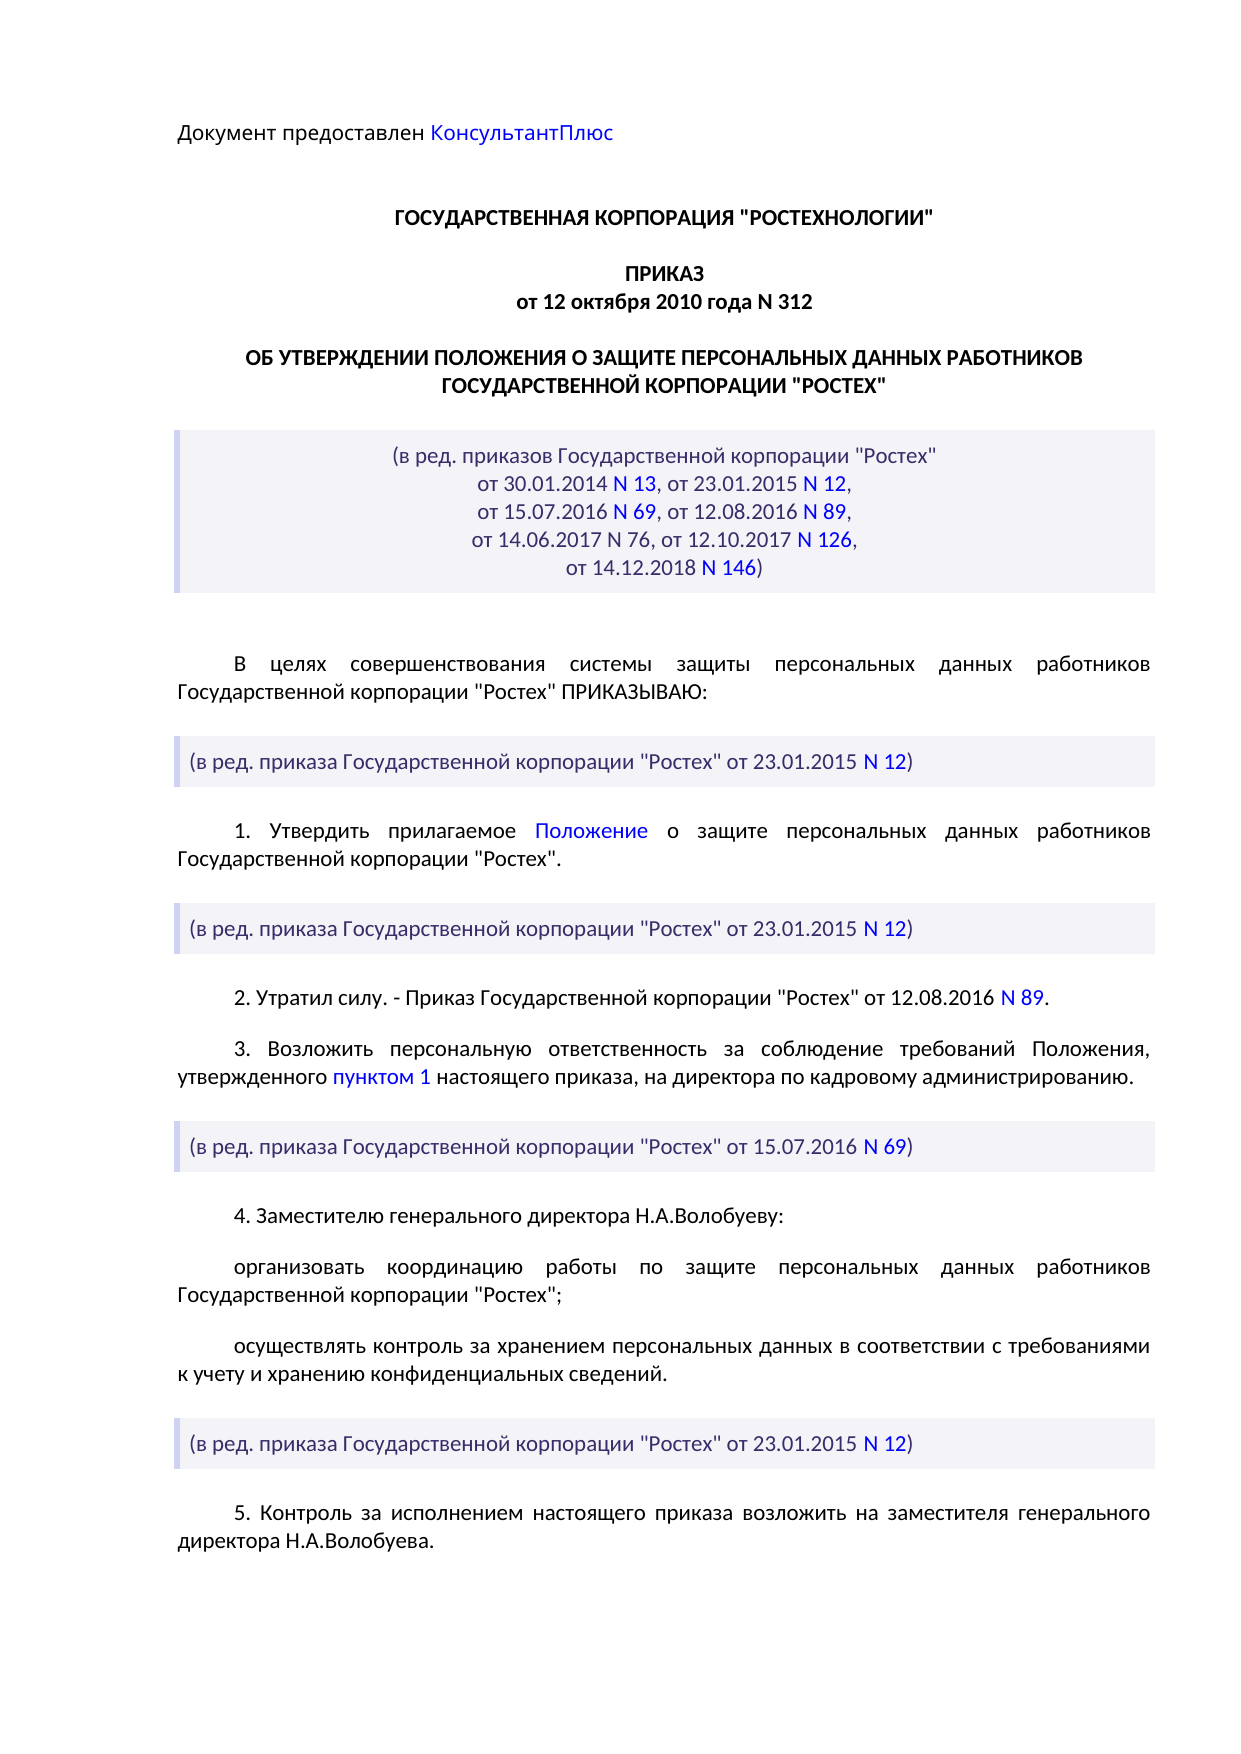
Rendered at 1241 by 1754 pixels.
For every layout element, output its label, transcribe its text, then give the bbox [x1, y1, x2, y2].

table_header (в ред. приказа Государственной корпорации "Ростех" от 23.01.2015 N 12) [180, 903, 1149, 954]
table_header (в ред. приказа Государственной корпорации "Ростех" от 23.01.2015 N 12) [180, 1418, 1149, 1469]
table_header (в ред. приказа Государственной корпорации "Ростех" от 15.07.2016 N 69) [180, 1121, 1149, 1172]
text 4. Заместителю генерального директора Н.А.Волобуеву: [177, 1201, 1152, 1229]
text 5. Контроль за исполнением настоящего приказа возложить на заместителя генерального директора Н.А.Волобуева. [177, 1498, 1152, 1554]
text 1. Утвердить прилагаемое Положение о защите персональных данных работников Государственной корпорации "Ростех". [177, 816, 1152, 872]
text 2. Утратил силу. - Приказ Государственной корпорации "Ростех" от 12.08.2016 N 89. [177, 983, 1152, 1011]
text осуществлять контроль за хранением персональных данных в соответствии с требованиями к учету и хранению конфиденциальных сведений. [177, 1331, 1152, 1387]
text В целях совершенствования системы защиты персональных данных работников Государственной корпорации "Ростех" ПРИКАЗЫВАЮ: [177, 649, 1152, 705]
title ОБ УТВЕРЖДЕНИИ ПОЛОЖЕНИЯ О ЗАЩИТЕ ПЕРСОНАЛЬНЫХ ДАННЫХ РАБОТНИКОВ ГОСУДАРСТВЕННОЙ КОРПОРАЦИИ "РОСТЕХ" [177, 343, 1152, 399]
title ГОСУДАРСТВЕННАЯ КОРПОРАЦИЯ "РОСТЕХНОЛОГИИ" [177, 203, 1152, 231]
text организовать координацию работы по защите персональных данных работников Государственной корпорации "Ростех"; [177, 1252, 1152, 1308]
title Документ предоставлен КонсультантПлюс [177, 118, 1152, 175]
text 3. Возложить персональную ответственность за соблюдение требований Положения, утвержденного пунктом 1 настоящего приказа, на директора по кадровому администрированию. [177, 1034, 1152, 1090]
table_header (в ред. приказа Государственной корпорации "Ростех" от 23.01.2015 N 12) [180, 736, 1149, 787]
title от 12 октября 2010 года N 312 [177, 287, 1152, 315]
table_header (в ред. приказов Государственной корпорации "Ростех" от 30.01.2014 N 13, от 23.01.2015 N 12, от 15.07.2016 N 69, от 12.08.2016 N 89, от 14.06.2017 N 76, от 12.10.2017 N 126, от 14.12.2018 N 146) [180, 430, 1149, 593]
title ПРИКАЗ [177, 259, 1152, 287]
